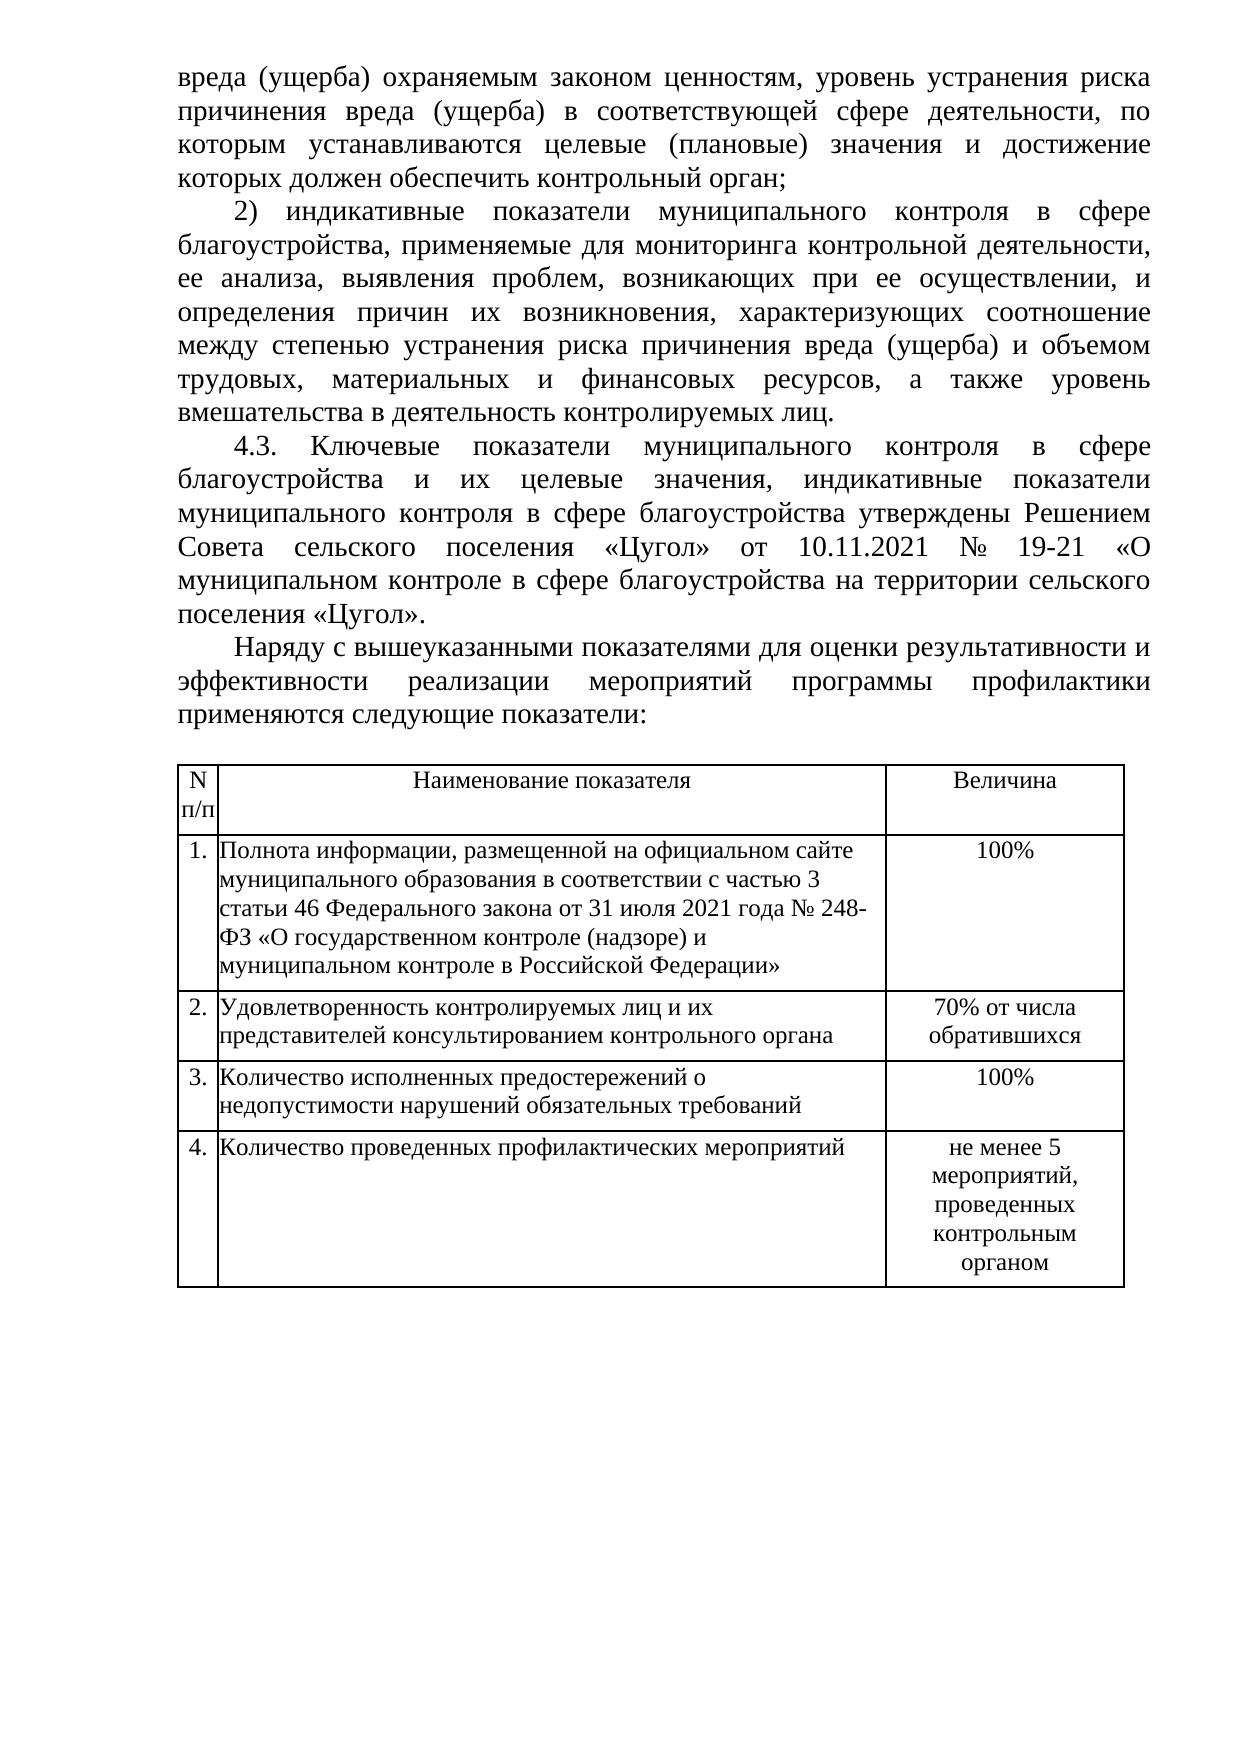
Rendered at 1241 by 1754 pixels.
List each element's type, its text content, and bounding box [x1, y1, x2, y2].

table_cell Удовлетворенность контролируемых лиц и их представителей консультированием контрольного органа [219, 992, 885, 1060]
table_header Величина [887, 766, 1123, 833]
table_cell не менее 5 мероприятий, проведенных контрольным органом [887, 1132, 1123, 1286]
table_header Наименование показателя [219, 766, 885, 833]
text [177, 59, 1152, 193]
text 4.3. Ключевые показатели муниципального контроля в сфере благоустройства и их целевые значения, индикативные показатели муниципального контроля в сфере благоустройства утверждены Решением Совета сельского поселения «Цугол» от 10.11.2021 № 19-21 «О муниципальном контроле в сфере благоустройства на территории сельского поселения «Цугол». [177, 428, 1152, 629]
table_cell 2. [179, 992, 217, 1060]
table_cell 70% от числа обратившихся [887, 992, 1123, 1060]
table_cell Количество проведенных профилактических мероприятий [219, 1132, 885, 1286]
table_header N п/п [179, 766, 217, 833]
table_cell 3. [179, 1062, 217, 1130]
table_cell 100% [887, 836, 1123, 990]
text Наряду с вышеуказанными показателями для оценки результативности и эффективности реализации мероприятий программы профилактики применяются следующие показатели: [177, 629, 1152, 730]
text 2) индикативные показатели муниципального контроля в сфере благоустройства, применяемые для мониторинга контрольной деятельности, ее анализа, выявления проблем, возникающих при ее осуществлении, и определения причин их возникновения, характеризующих соотношение между степенью устранения риска причинения вреда (ущерба) и объемом трудовых, материальных и финансовых ресурсов, а также уровень вмешательства в деятельность контролируемых лиц. [177, 193, 1152, 428]
table_cell Полнота информации, размещенной на официальном сайте муниципального образования в соответствии с частью 3 статьи 46 Федерального закона от 31 июля 2021 года № 248-ФЗ «О государственном контроле (надзоре) и муниципальном контроле в Российской Федерации» [219, 836, 885, 990]
table_cell 4. [179, 1132, 217, 1286]
table_cell 1. [179, 836, 217, 990]
table_cell 100% [887, 1062, 1123, 1130]
table_cell Количество исполненных предостережений о недопустимости нарушений обязательных требований [219, 1062, 885, 1130]
